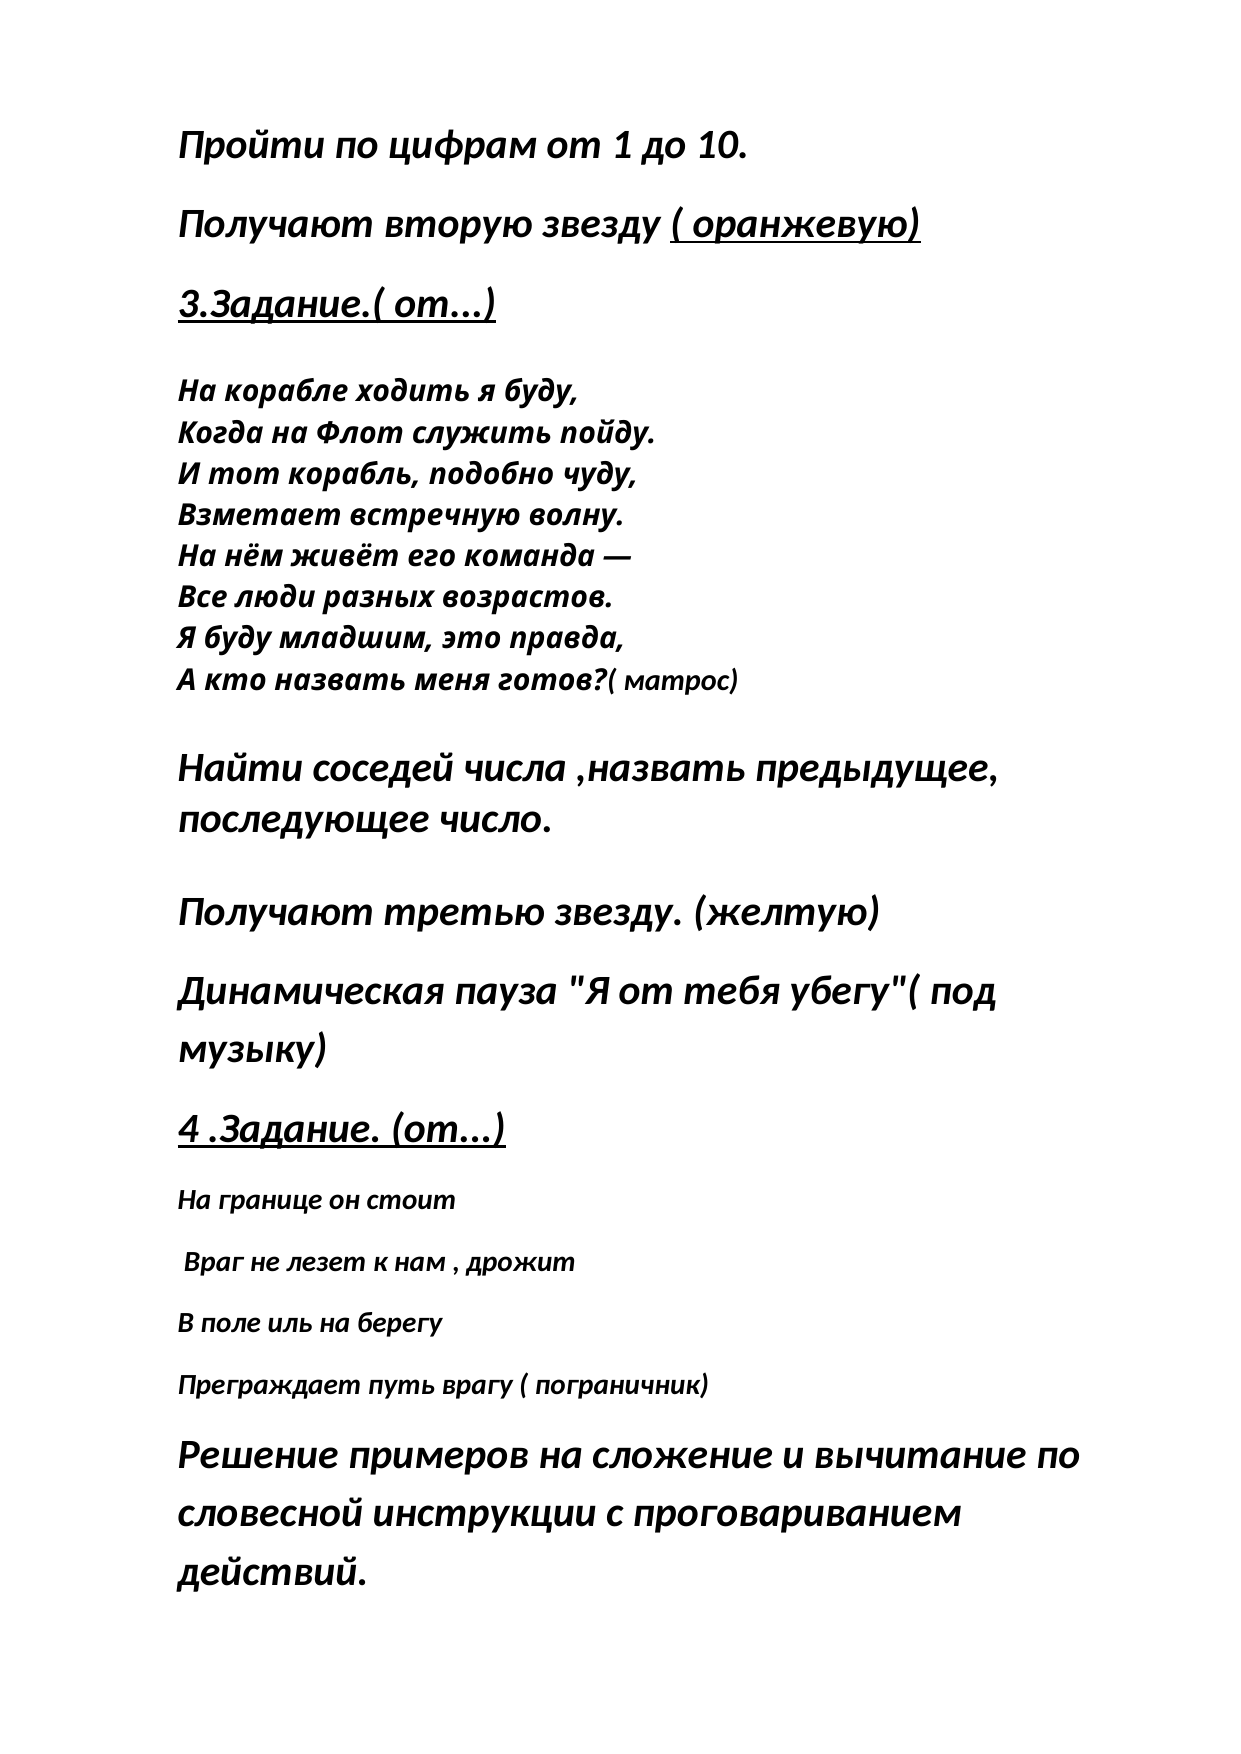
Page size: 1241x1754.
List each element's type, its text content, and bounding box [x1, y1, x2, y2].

text 4 .Задание. (от...) [177, 1102, 1152, 1152]
text Получают вторую звезду ( оранжевую) [177, 197, 1152, 248]
text Динамическая пауза "Я от тебя убегу"( под музыку) [177, 964, 1152, 1073]
text 3.Задание.( от...) [177, 277, 1152, 327]
text Преграждает путь врагу ( пограничник) [177, 1366, 1152, 1402]
text Получают третью звезду. (желтую) [177, 884, 1152, 935]
text На границе он стоит [177, 1181, 1152, 1216]
text Решение примеров на сложение и вычитание по словесной инструкции с проговариванием действий. [177, 1428, 1152, 1596]
text В поле иль на берегу [177, 1304, 1152, 1340]
text Найти соседей числа ,назвать предыдущее, последующее число. [177, 741, 1152, 842]
text Враг не лезет к нам , дрожит [177, 1243, 1152, 1278]
text Пройти по цифрам от 1 до 10. [177, 118, 1152, 169]
text На корабле ходить я буду, Когда на Флот служить пойду. И тот корабль, подобно чуду, Взметает встречную волну. На нём живёт его команда — Все люди разных возрастов. Я буду младшим, это правда, А кто назвать меня готов?( матрос) [177, 369, 1152, 699]
